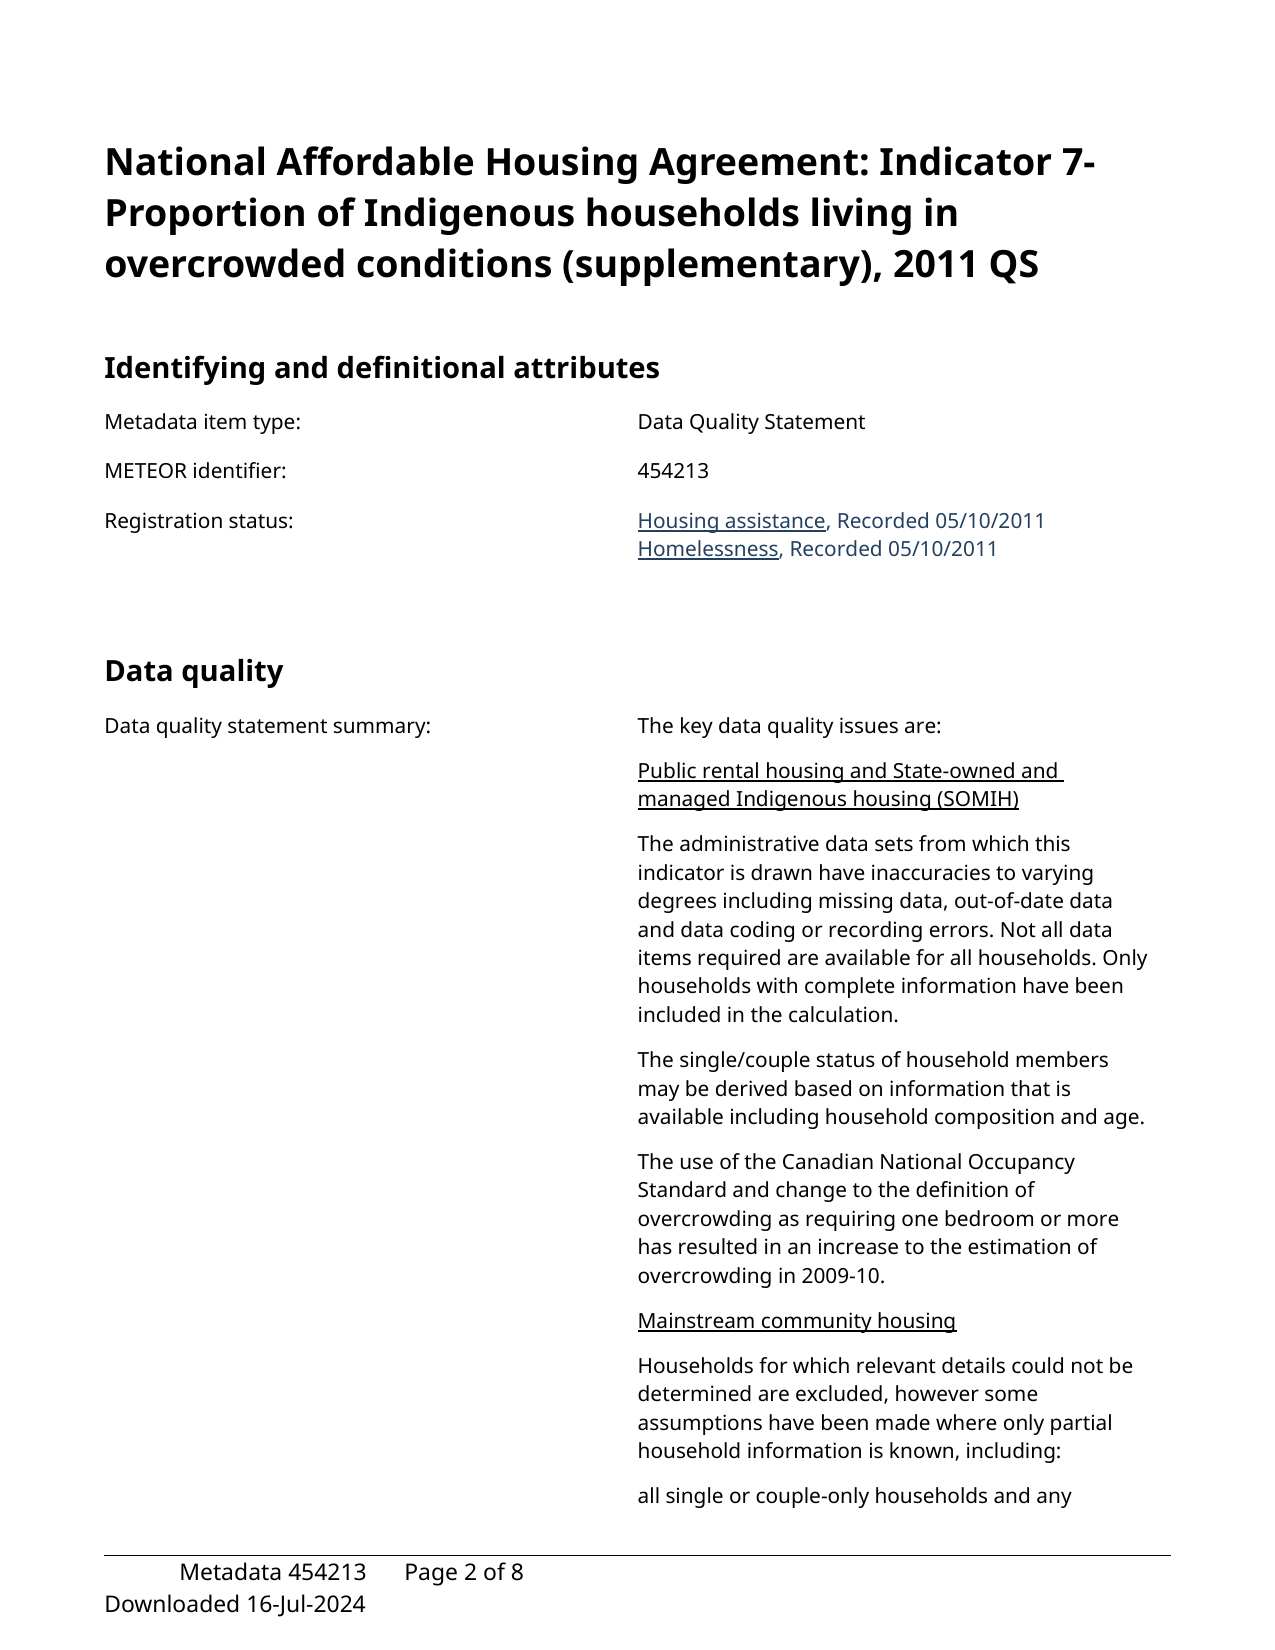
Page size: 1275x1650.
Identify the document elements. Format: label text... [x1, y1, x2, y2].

table_cell 454213 [626, 446, 1159, 496]
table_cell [626, 700, 1159, 1520]
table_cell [93, 700, 626, 1520]
table_header Data quality [93, 605, 1159, 700]
table_cell METEOR identifier: [93, 446, 626, 496]
table_cell Metadata item type: [93, 397, 626, 446]
table_cell Registration status: [93, 496, 626, 573]
table_cell Data Quality Statement [626, 397, 1159, 446]
subtitle National Affordable Housing Agreement: Indicator 7-Proportion of Indigenous households living in overcrowded conditions (supplementary), 2011 QS [104, 135, 1171, 288]
table_header Identifying and definitional attributes [93, 301, 1159, 397]
table_cell Housing assistance, Recorded 05/10/2011 Homelessness, Recorded 05/10/2011 [626, 496, 1159, 573]
